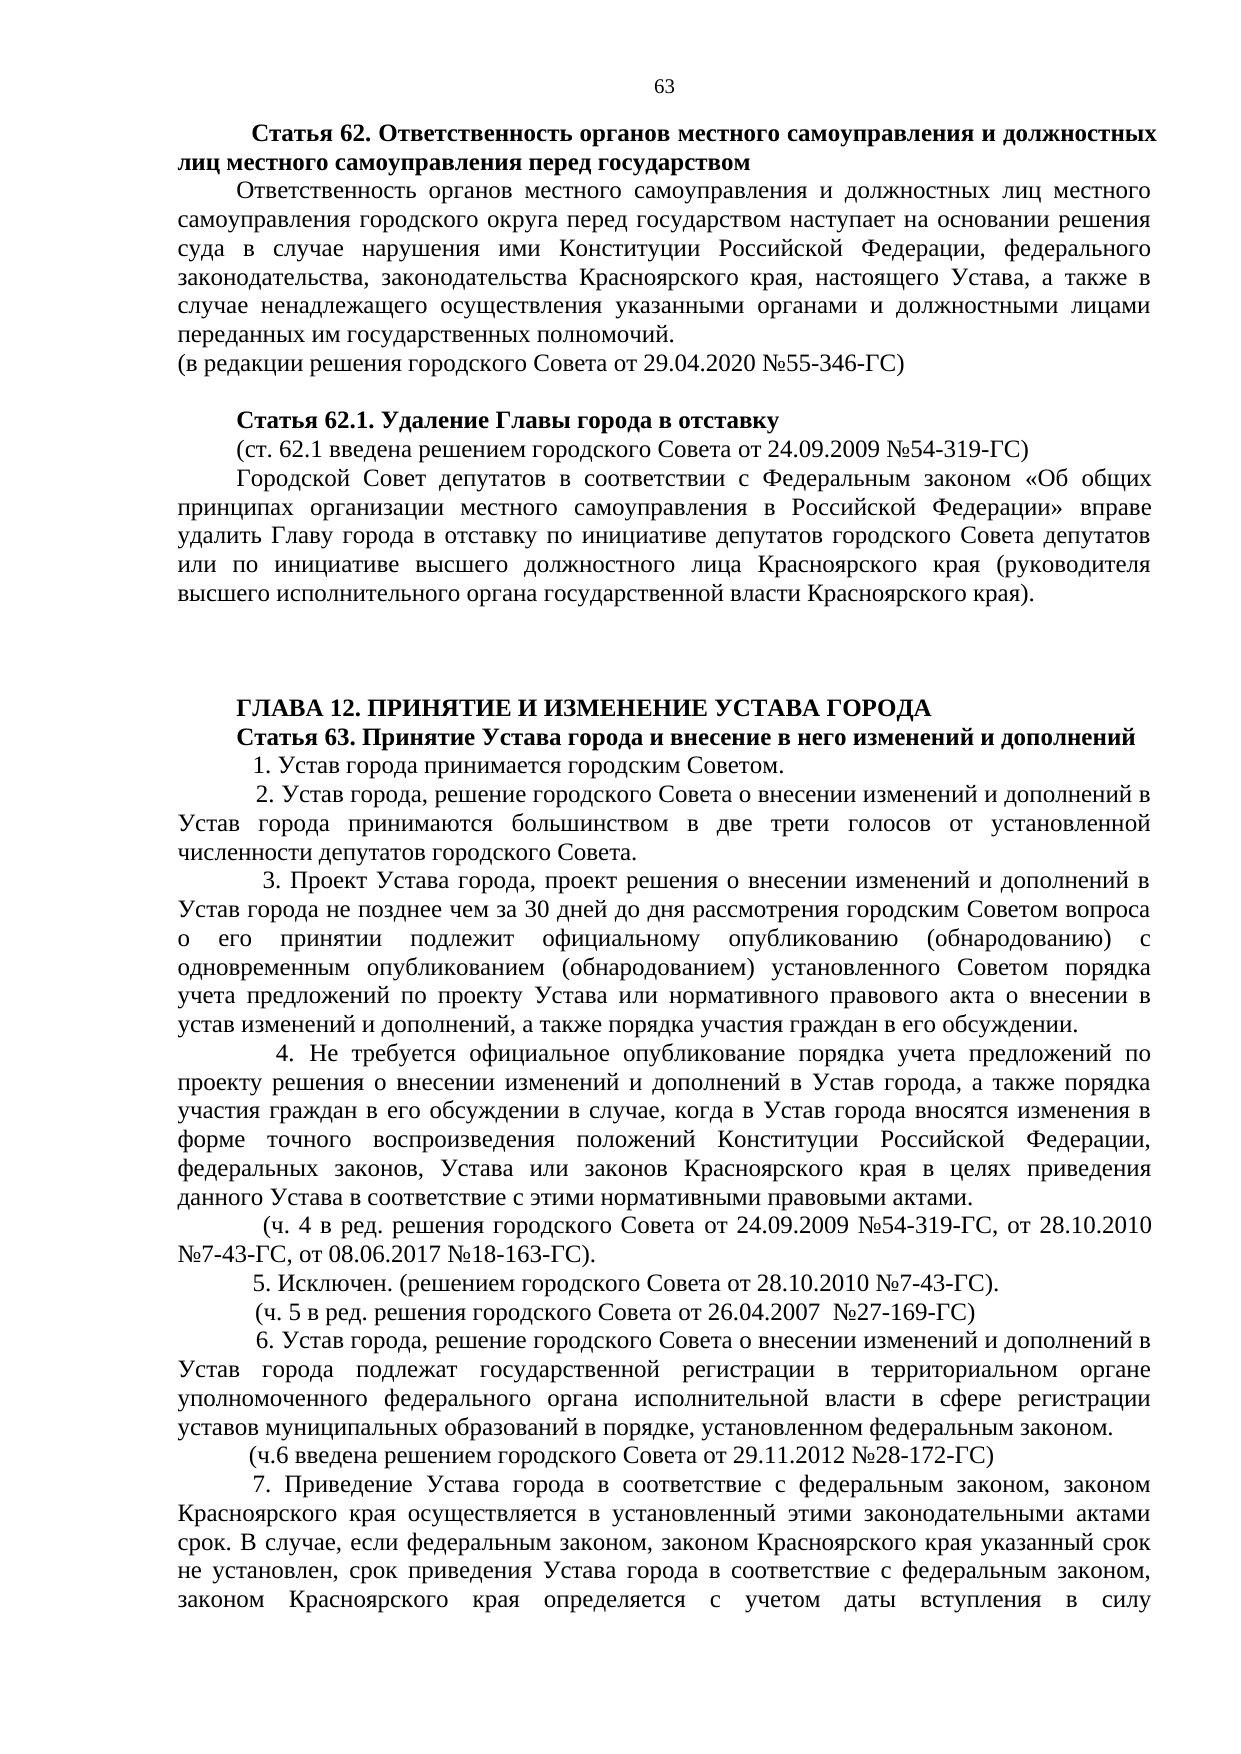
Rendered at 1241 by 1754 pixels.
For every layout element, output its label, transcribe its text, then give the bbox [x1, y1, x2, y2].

text (ст. 62.1 введена решением городского Совета от 24.09.2009 №54-319-ГС) [177, 434, 1152, 463]
text 2. Устав города, решение городского Совета о внесении изменений и дополнений в Устав города принимаются большинством в две трети голосов от установленной численности депутатов городского Совета. [177, 779, 1152, 866]
text (в редакции решения городского Совета от 29.04.2020 №55-346-ГС) [177, 348, 1152, 377]
text 1. Устав города принимается городским Советом. [177, 751, 1152, 779]
text 5. Исключен. (решением городского Совета от 28.10.2010 №7-43-ГС). [177, 1268, 1152, 1297]
text Статья 62.1. Удаление Главы города в отставку [177, 406, 1152, 434]
text Ответственность органов местного самоуправления и должностных лиц местного самоуправления городского округа перед государством наступает на основании решения суда в случае нарушения ими Конституции Российской Федерации, федерального законодательства, законодательства Красноярского края, настоящего Устава, а также в случае ненадлежащего осуществления указанными органами и должностными лицами переданных им государственных полномочий. [177, 176, 1152, 348]
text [177, 1469, 1152, 1613]
text ГЛАВА 12. ПРИНЯТИЕ И ИЗМЕНЕНИЕ УСТАВА ГОРОДА [177, 693, 1152, 722]
text (ч.6 введена решением городского Совета от 29.11.2012 №28-172-ГС) [177, 1441, 1152, 1469]
text Статья 62. Ответственность органов местного самоуправления и должностных лиц местного самоуправления перед государством [177, 118, 1157, 176]
text 3. Проект Устава города, проект решения о внесении изменений и дополнений в Устав города не позднее чем за 30 дней до дня рассмотрения городским Советом вопроса о его принятии подлежит официальному опубликованию (обнародованию) с одновременным опубликованием (обнародованием) установленного Советом порядка учета предложений по проекту Устава или нормативного правового акта о внесении в устав изменений и дополнений, а также порядка участия граждан в его обсуждении. [177, 866, 1152, 1038]
text 6. Устав города, решение городского Совета о внесении изменений и дополнений в Устав города подлежат государственной регистрации в территориальном органе уполномоченного федерального органа исполнительной власти в сфере регистрации уставов муниципальных образований в порядке, установленном федеральным законом. [177, 1326, 1152, 1441]
text (ч. 4 в ред. решения городского Совета от 24.09.2009 №54-319-ГС, от 28.10.2010 №7-43-ГС, от 08.06.2017 №18-163-ГС). [177, 1211, 1152, 1268]
text (ч. 5 в ред. решения городского Совета от 26.04.2007 №27-169-ГС) [177, 1297, 1152, 1326]
text Городской Совет депутатов в соответствии с Федеральным законом «Об общих принципах организации местного самоуправления в Российской Федерации» вправе удалить Главу города в отставку по инициативе депутатов городского Совета депутатов или по инициативе высшего должностного лица Красноярского края (руководителя высшего исполнительного органа государственной власти Красноярского края). [177, 463, 1152, 607]
text 4. Не требуется официальное опубликование порядка учета предложений по проекту решения о внесении изменений и дополнений в Устав города, а также порядка участия граждан в его обсуждении в случае, когда в Устав города вносятся изменения в форме точного воспроизведения положений Конституции Российской Федерации, федеральных законов, Устава или законов Красноярского края в целях приведения данного Устава в соответствие с этими нормативными правовыми актами. [177, 1038, 1152, 1211]
text Статья 63. Принятие Устава города и внесение в него изменений и дополнений [177, 722, 1152, 751]
